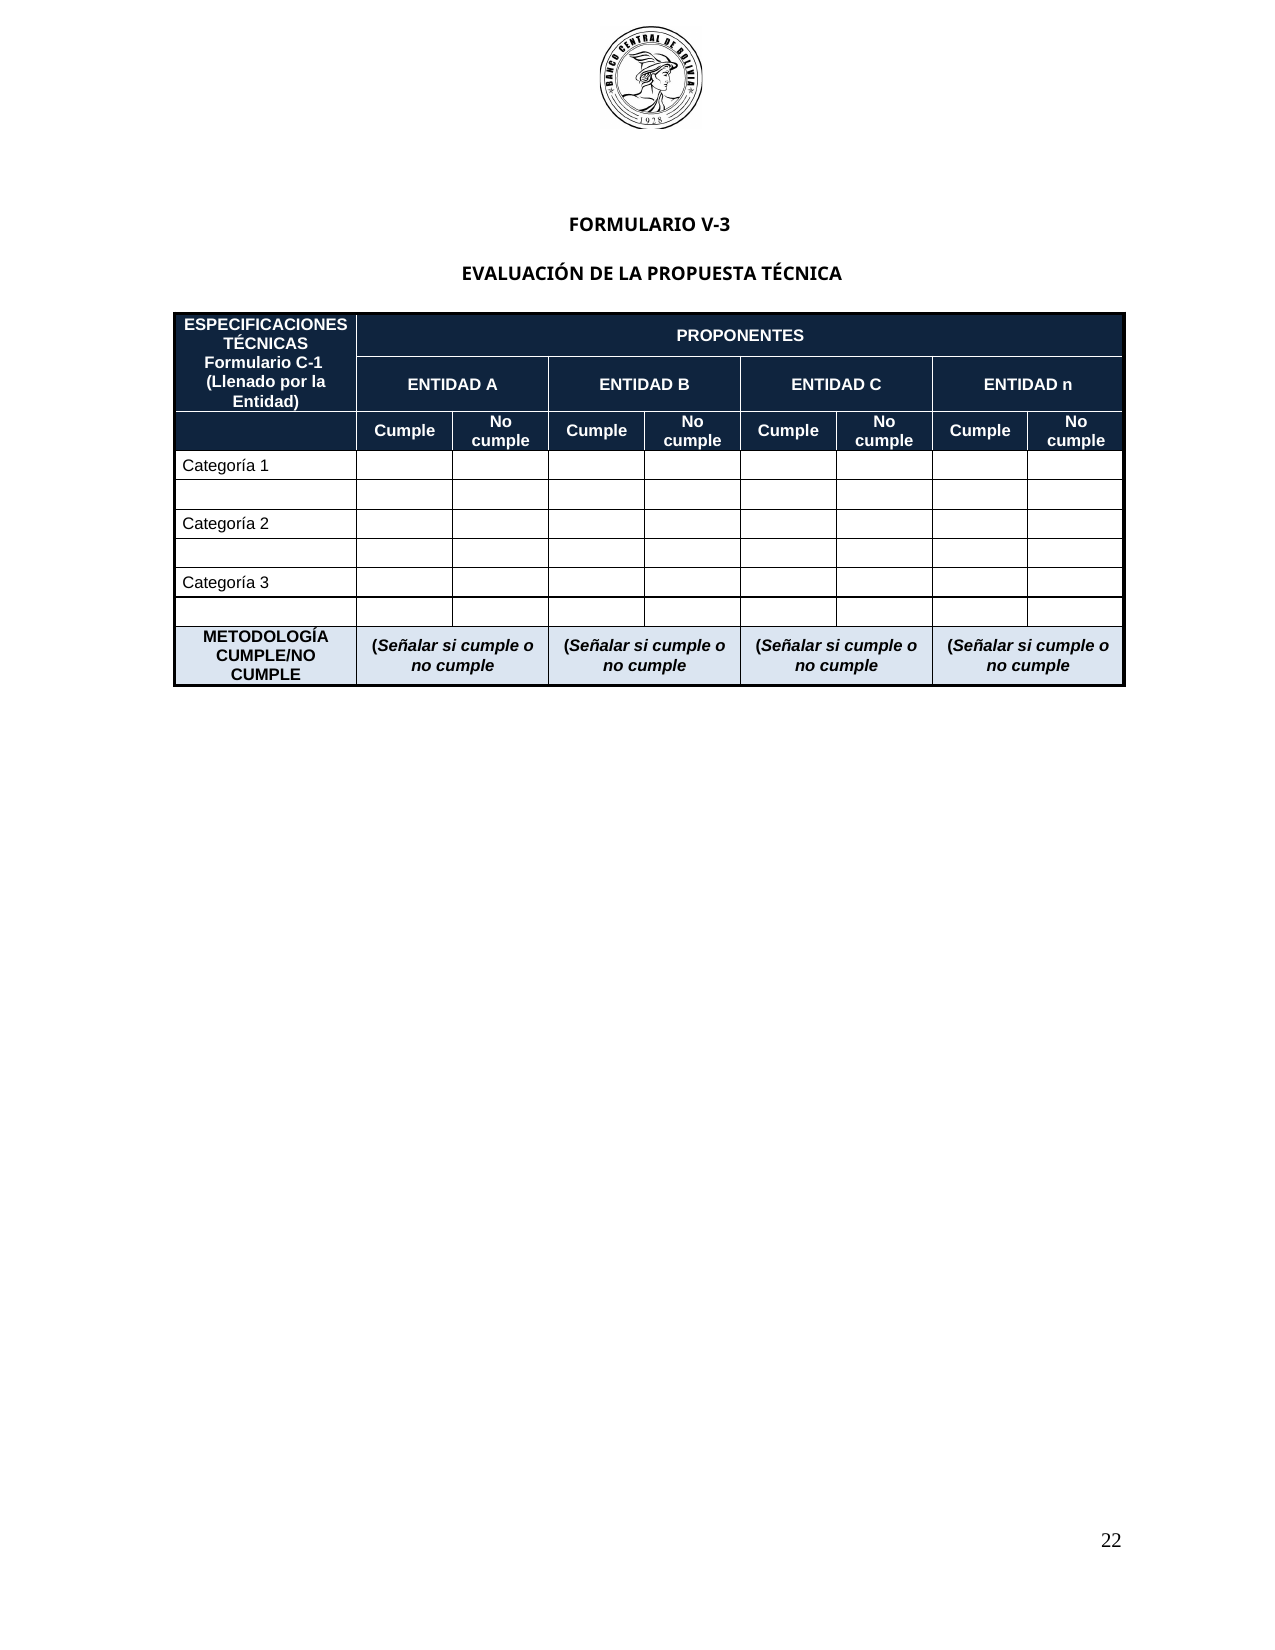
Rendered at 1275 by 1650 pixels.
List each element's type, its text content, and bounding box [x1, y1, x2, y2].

table_cell [549, 510, 644, 538]
table_cell (Señalar si cumple o no cumple [549, 627, 740, 684]
table_cell [645, 568, 740, 596]
table_cell [453, 510, 548, 538]
table_cell [645, 480, 740, 508]
table_cell ENTIDAD n [933, 357, 1122, 411]
table_cell No cumple [837, 412, 932, 450]
table_cell [837, 539, 932, 567]
table_cell ENTIDAD C [741, 357, 932, 411]
table_cell [549, 598, 644, 626]
picture [599, 26, 703, 129]
table_cell [645, 510, 740, 538]
table_cell Categoría 3 [176, 568, 356, 596]
table_cell [176, 480, 356, 508]
table_cell [357, 539, 452, 567]
table_cell [549, 480, 644, 508]
table_cell Categoría 1 [176, 451, 356, 479]
table_cell METODOLOGÍA CUMPLE/NO CUMPLE [176, 627, 356, 684]
table_cell (Señalar si cumple o no cumple [933, 627, 1122, 684]
table_cell [741, 598, 836, 626]
text EVALUACIÓN DE LA PROPUESTA TÉCNICA [177, 261, 1121, 286]
table_cell [645, 598, 740, 626]
table_cell Cumple [549, 412, 644, 450]
table_cell [933, 598, 1027, 626]
table_cell [453, 568, 548, 596]
table_cell [741, 539, 836, 567]
table_cell (Señalar si cumple o no cumple [741, 627, 932, 684]
table_cell [1028, 510, 1122, 538]
table_cell [645, 539, 740, 567]
table_cell [357, 480, 452, 508]
table_cell [549, 451, 644, 479]
table_cell [837, 598, 932, 626]
table_cell [357, 568, 452, 596]
table_cell [453, 598, 548, 626]
table_cell [1028, 568, 1122, 596]
table_cell [549, 568, 644, 596]
table_cell [933, 510, 1027, 538]
table_cell [741, 480, 836, 508]
table_cell [837, 510, 932, 538]
table_cell No cumple [645, 412, 740, 450]
table_cell [453, 480, 548, 508]
table_cell [741, 510, 836, 538]
table_cell ENTIDAD B [549, 357, 740, 411]
table_cell [1028, 451, 1122, 479]
table_cell No cumple [1028, 412, 1122, 450]
table_cell [176, 539, 356, 567]
table_cell [933, 451, 1027, 479]
table_cell [645, 451, 740, 479]
text FORMULARIO V-3 [177, 211, 1121, 237]
table_cell [176, 412, 356, 450]
table_cell [837, 451, 932, 479]
table_cell [837, 480, 932, 508]
table_cell [933, 568, 1027, 596]
table_cell [741, 568, 836, 596]
table_cell [933, 539, 1027, 567]
table_cell [176, 598, 356, 626]
table_cell [933, 480, 1027, 508]
table_cell Categoría 2 [176, 510, 356, 538]
table_cell [1028, 539, 1122, 567]
table_header PROPONENTES [357, 315, 1122, 356]
table_cell No cumple [453, 412, 548, 450]
table_cell [1028, 598, 1122, 626]
table_cell [453, 451, 548, 479]
table_cell ENTIDAD A [357, 357, 548, 411]
table_cell Cumple [741, 412, 836, 450]
table_cell [1028, 480, 1122, 508]
table_cell [357, 510, 452, 538]
table_cell (Señalar si cumple o no cumple [357, 627, 548, 684]
table_cell [357, 598, 452, 626]
table_cell [837, 568, 932, 596]
table_header ESPECIFICACIONES TÉCNICAS Formulario C-1 (Llenado por la Entidad) [176, 315, 356, 411]
table_cell Cumple [357, 412, 452, 450]
table_cell Cumple [933, 412, 1027, 450]
table_cell [357, 451, 452, 479]
table_cell [741, 451, 836, 479]
table_cell [549, 539, 644, 567]
table_cell [453, 539, 548, 567]
